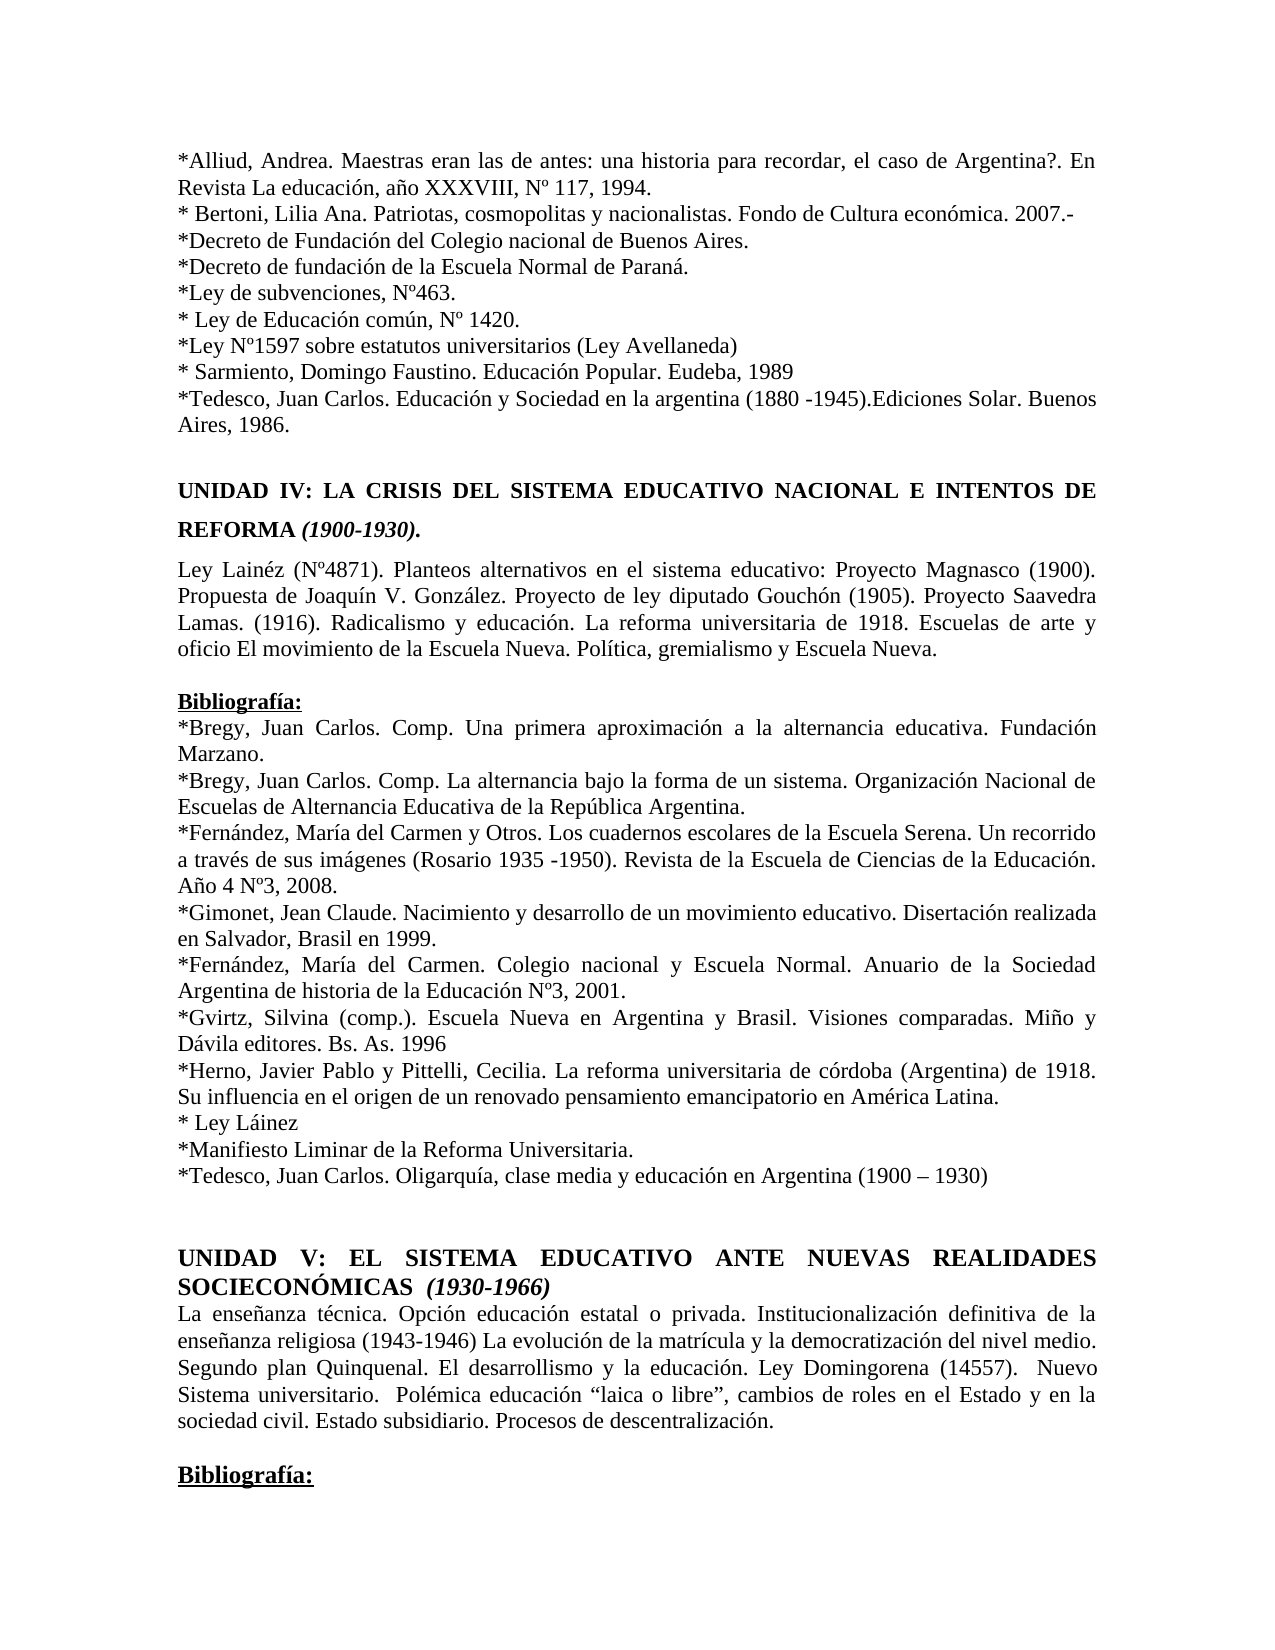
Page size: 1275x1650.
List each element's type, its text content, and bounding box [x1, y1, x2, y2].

text *Bregy, Juan Carlos. Comp. La alternancia bajo la forma de un sistema. Organización Nacional de Escuelas de Alternancia Educativa de la República Argentina. [177, 767, 1098, 819]
text UNIDAD V: EL SISTEMA EDUCATIVO ANTE NUEVAS REALIDADES SOCIECONÓMICAS (1930-1966) [177, 1243, 1098, 1300]
text *Bregy, Juan Carlos. Comp. Una primera aproximación a la alternancia educativa. Fundación Marzano. [177, 714, 1098, 767]
text *Alliud, Andrea. Maestras eran las de antes: una historia para recordar, el caso de Argentina?. En Revista La educación, año XXXVIII, Nº 117, 1994. [177, 148, 1098, 200]
text *Tedesco, Juan Carlos. Oligarquía, clase media y educación en Argentina (1900 – 1930) [177, 1162, 1098, 1188]
text UNIDAD IV: LA CRISIS DEL SISTEMA EDUCATIVO NACIONAL E INTENTOS DE REFORMA (1900-1930). [177, 477, 1098, 543]
text *Decreto de Fundación del Colegio nacional de Buenos Aires. [177, 227, 1098, 253]
text Bibliografía: [177, 1460, 1098, 1489]
text *Tedesco, Juan Carlos. Educación y Sociedad en la argentina (1880 -1945).Ediciones Solar. Buenos Aires, 1986. [177, 385, 1098, 437]
text *Decreto de fundación de de Paraná. [177, 253, 1098, 279]
text *Fernández, María del Carmen. Colegio nacional y Escuela Normal. Anuario de de historia de º3, 2001. [177, 951, 1098, 1004]
text Bibliografía: [177, 688, 1098, 714]
text *Ley Nº1597 sobre estatutos universitarios (Ley Avellaneda) [177, 332, 1098, 358]
text * Sarmiento, Domingo Faustino. Educación Popular. Eudeba, 1989 [177, 358, 1098, 385]
text * Bertoni, Lilia Ana. Patriotas, cosmopolitas y nacionalistas. Fondo de Cultura económica. 2007.- [177, 200, 1098, 227]
text * Ley de Educación común, Nº 1420. [177, 306, 1098, 332]
text * Ley Láinez [177, 1109, 1098, 1136]
text Ley Lainéz (Nº4871). Planteos alternativos en el sistema educativo: Proyecto Magnasco (1900). Propuesta de Joaquín V. González. Proyecto de ley diputado Gouchón (1905). Proyecto Saavedra Lamas. (1916). Radicalismo y educación. La reforma universitaria de 1918. Escuelas de arte y oficio El movimiento de la Escuela Nueva. Política, gremialismo y Escuela Nueva. [177, 556, 1098, 661]
text *Ley de subvenciones, Nº463. [177, 279, 1098, 306]
text La enseñanza técnica. Opción educación estatal o privada. Institucionalización definitiva de la enseñanza religiosa (1943-1946) La evolución de la matrícula y la democratización del nivel medio. Segundo plan Quinquenal. El desarrollismo y la educación. Ley Domingorena (14557). Nuevo Sistema universitario. Polémica educación “laica o libre”, cambios de roles en el Estado y en la sociedad civil. Estado subsidiario. Procesos de descentralización. [177, 1300, 1098, 1434]
text *Gimonet, Jean Claude. Nacimiento y desarrollo de un movimiento educativo. Disertación realizada en Salvador, Brasil en 1999. [177, 898, 1098, 951]
text *Fernández, María del Carmen y Otros. Los cuadernos escolares de la Escuela Serena. Un recorrido a través de sus imágenes (Rosario 1935 -1950). Revista de la Escuela de Ciencias de la Educación. Año 4 Nº3, 2008. [177, 819, 1098, 898]
text *Gvirtz, Silvina (comp.). Escuela Nueva en Argentina y Brasil. Visiones comparadas. Miño y Dávila editores. Bs. As. 1996 [177, 1004, 1098, 1057]
text *Manifiesto Liminar de Universitaria. [177, 1136, 1098, 1162]
text *Herno, Javier Pablo y Pittelli, Cecilia. La reforma universitaria de córdoba (Argentina) de 1918. Su influencia en el origen de un renovado pensamiento emancipatorio en América Latina. [177, 1057, 1098, 1109]
